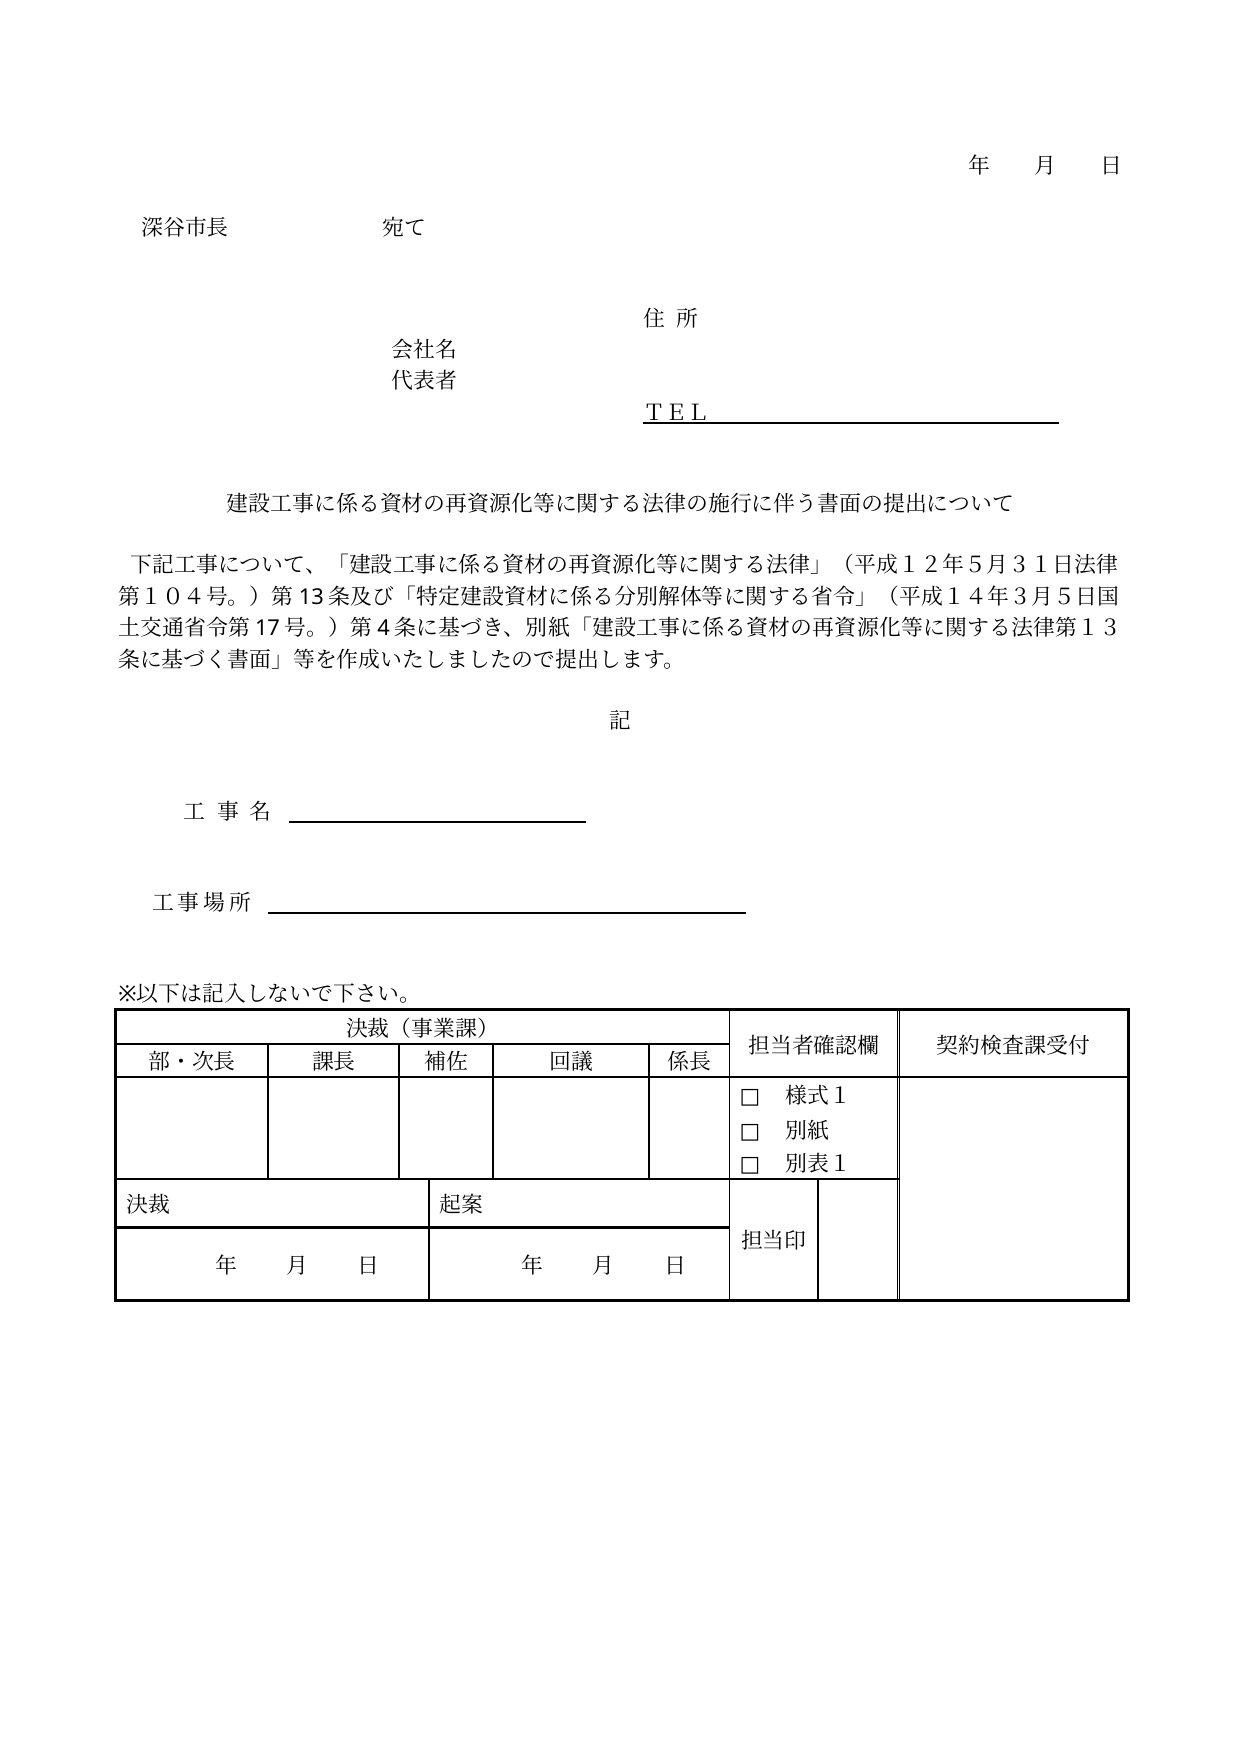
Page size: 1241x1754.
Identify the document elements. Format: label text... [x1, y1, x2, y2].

text ＴＥＬ [118, 395, 1122, 427]
table_cell 回議 [494, 1045, 648, 1076]
text 代表者 [118, 364, 1122, 395]
text 住 所 [118, 301, 1122, 332]
table_cell [269, 1078, 398, 1178]
table_cell 年 月 日 [117, 1229, 428, 1299]
table_cell [650, 1078, 729, 1178]
table_cell [900, 1078, 1127, 1299]
table_cell □ 様式１ [730, 1078, 897, 1110]
table_cell 年 月 日 [430, 1229, 729, 1299]
table_cell [494, 1078, 648, 1178]
table_cell □ 別紙 [730, 1110, 897, 1144]
text 年 月 日 [118, 148, 1122, 180]
table_cell 決裁 [117, 1180, 428, 1226]
table_cell 補佐 [400, 1045, 492, 1076]
table_cell [400, 1078, 492, 1178]
text ※以下は記入しないで下さい。 [118, 976, 1122, 1008]
table_header 契約検査課受付 [900, 1011, 1127, 1076]
table_cell [819, 1180, 897, 1299]
text 会社名 [118, 332, 1122, 364]
table_cell 起案 [430, 1180, 729, 1226]
table_cell 係長 [650, 1045, 729, 1076]
text 工 事 名 [140, 794, 1122, 826]
table_header 決裁（事業課） [117, 1011, 729, 1042]
text 深谷市長 宛て [118, 210, 1122, 241]
text 下記工事について、「建設工事に係る資材の再資源化等に関する法律」（平成１２年５月３１日法律第１０４号。）第13条及び「特定建設資材に係る分別解体等に関する省令」（平成１４年３月５日国土交通省令第17号。）第4条に基づき、別紙「建設工事に係る資材の再資源化等に関する法律第１３条に基づく書面」等を作成いたしましたので提出します。 [118, 547, 1122, 673]
table_header 担当者確認欄 [730, 1011, 897, 1076]
table_cell [117, 1078, 267, 1178]
table_cell 担当印 [730, 1180, 817, 1299]
table_cell 部・次長 [117, 1045, 267, 1076]
text 建設工事に係る資材の再資源化等に関する法律の施行に伴う書面の提出について [118, 486, 1122, 518]
subtitle 記 [118, 703, 1122, 735]
table_cell □ 別表１ [730, 1144, 897, 1178]
table_cell 課長 [269, 1045, 398, 1076]
text 工事場所 [118, 885, 1122, 917]
